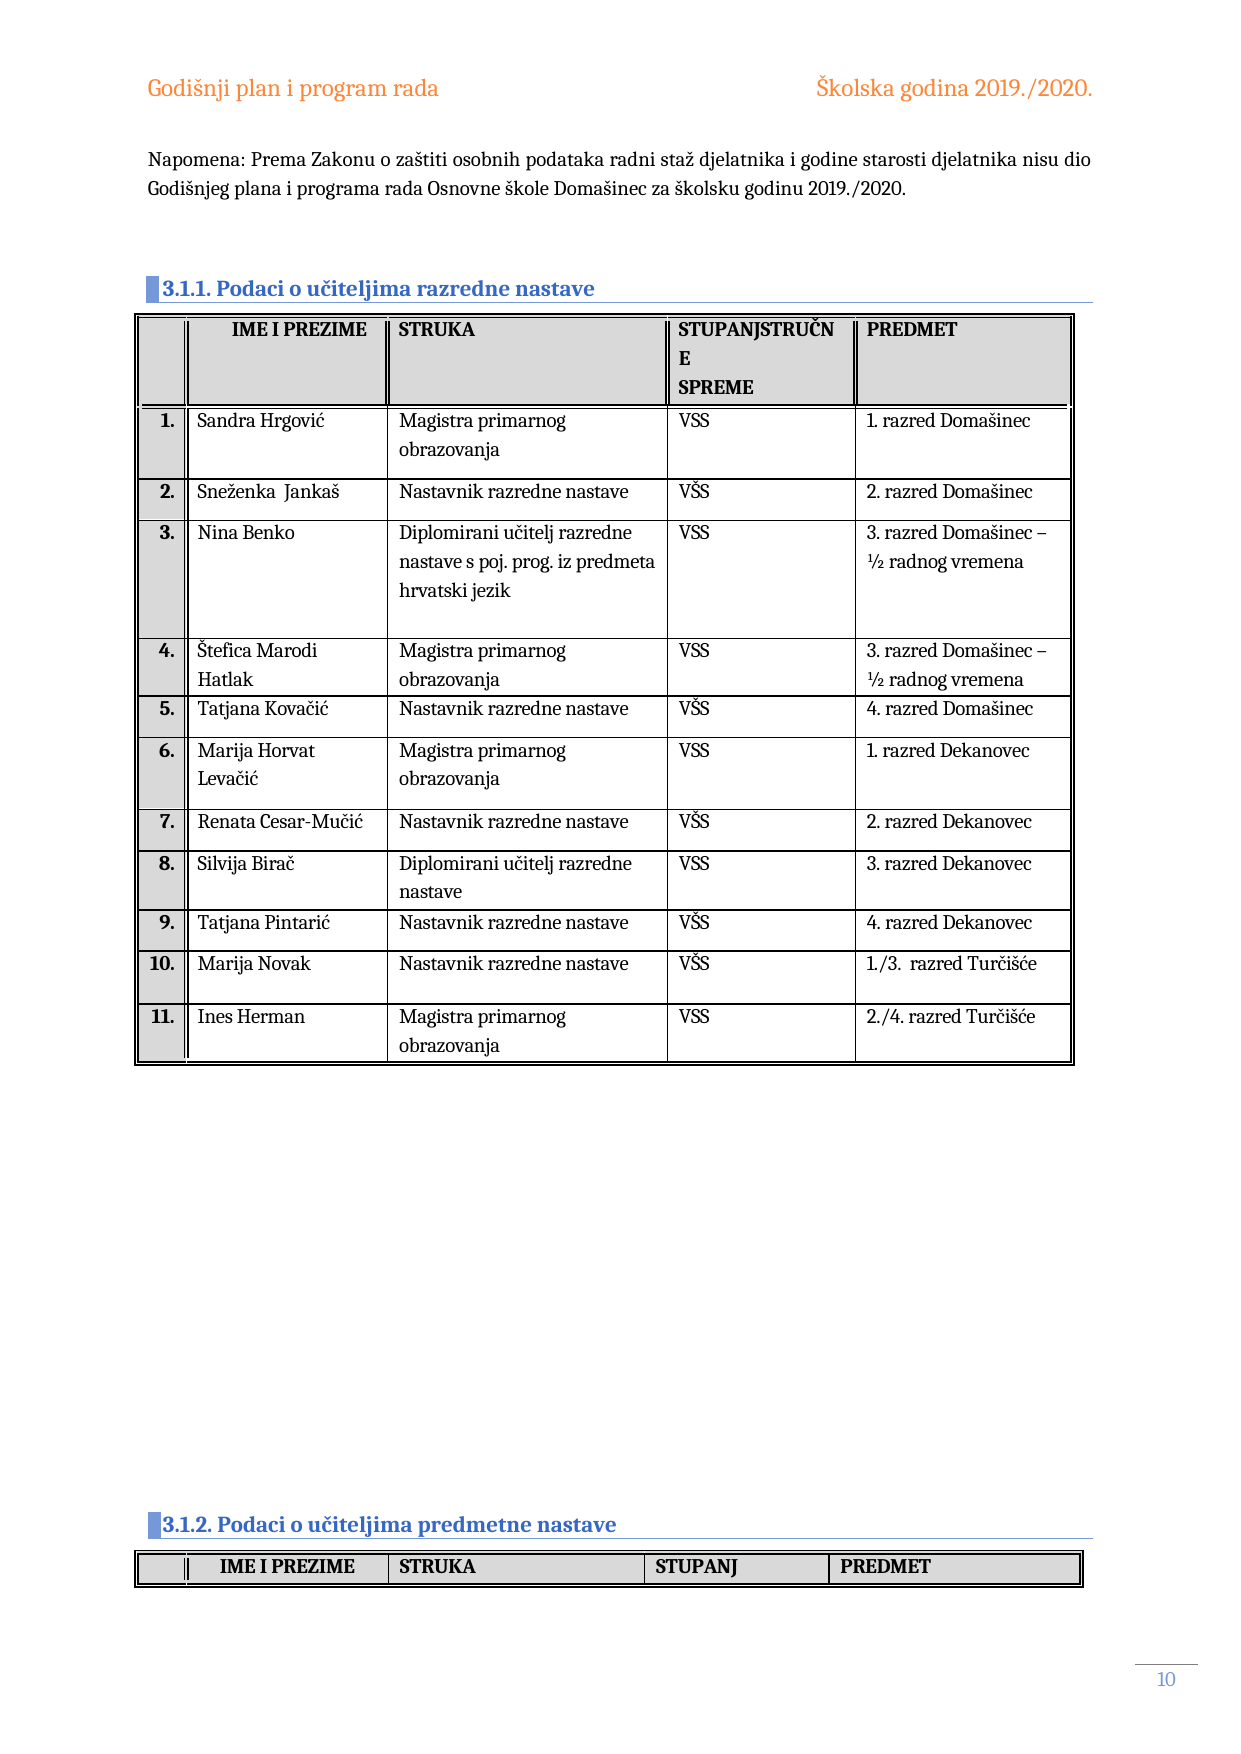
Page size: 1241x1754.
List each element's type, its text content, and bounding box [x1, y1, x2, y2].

table_cell Nina Benko [189, 521, 387, 638]
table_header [645, 1555, 828, 1583]
table_cell 2. razred Dekanovec [856, 810, 1070, 850]
table_cell 6. [139, 738, 184, 808]
table_cell Magistra primarnog obrazovanja [388, 738, 667, 808]
table_cell Magistra primarnog obrazovanja [388, 1005, 667, 1061]
table_cell 3. razred Domašinec – ½ radnog vremena [856, 639, 1070, 695]
table_cell 1. [137, 404, 186, 478]
table_cell 3. razred Dekanovec [856, 852, 1070, 909]
table_cell VŠS [668, 911, 855, 950]
subtitle 3.1.2. Podaci o učiteljima predmetne nastave [161, 1512, 1093, 1538]
table_cell Nastavnik razredne nastave [388, 697, 667, 737]
table_header STRUKA [388, 318, 667, 404]
table_cell 4. [139, 639, 184, 695]
table_cell VSS [668, 521, 855, 638]
table_cell Nastavnik razredne nastave [388, 952, 667, 1003]
table_cell Nastavnik razredne nastave [388, 810, 667, 850]
table_cell VŠS [668, 810, 855, 850]
table_cell 1. razred Domašinec [856, 404, 1072, 478]
table_header [139, 1555, 186, 1583]
table_cell 2. [139, 480, 184, 519]
table_cell VSS [668, 852, 855, 909]
table_cell 11. [139, 1005, 186, 1061]
table_cell 10. [139, 952, 184, 1003]
table_cell Nastavnik razredne nastave [388, 480, 667, 519]
table_cell VSS [668, 409, 855, 478]
table_cell Sneženka Jankaš [189, 480, 387, 519]
table_cell VSS [668, 1005, 855, 1061]
table_cell Štefica Marodi Hatlak [189, 639, 387, 695]
table_cell 8. [139, 852, 184, 909]
table_cell Tatjana Pintarić [189, 911, 387, 950]
table_header PREDMET [855, 315, 1072, 404]
table_header [139, 318, 186, 404]
table_cell 2. razred Domašinec [856, 480, 1070, 519]
table_header PREDMET [830, 1555, 1079, 1583]
table_header IME i PREZIME [186, 1551, 388, 1583]
table_cell VŠS [668, 697, 855, 737]
table_cell 7. [139, 810, 184, 850]
table_header IME i PREZIME [186, 315, 388, 404]
table_cell Nastavnik razredne nastave [388, 911, 667, 950]
table_cell Magistra primarnog obrazovanja [388, 409, 667, 478]
table_cell Renata Cesar-Mučić [189, 810, 387, 850]
table_cell Ines Herman [186, 1005, 387, 1061]
table_cell Magistra primarnog obrazovanja [388, 639, 667, 695]
table_cell VSS [668, 738, 855, 808]
table_cell 1./3. razred Turčišće [856, 952, 1070, 1003]
table_header STRUKA [389, 1555, 644, 1583]
table_cell Sandra Hrgović [189, 409, 387, 478]
table_cell Silvija Birač [189, 852, 387, 909]
table_cell VŠS [668, 952, 855, 1003]
table_cell Diplomirani učitelj razredne nastave s poj. prog. iz predmeta hrvatski jezik [388, 521, 667, 638]
table_cell 4. razred Dekanovec [856, 911, 1070, 950]
table_cell VSS [668, 639, 855, 695]
text Napomena: Prema Zakonu o zaštiti osobnih podataka radni staž djelatnika i godine starosti djelatnika nisu dio Godišnjeg plana i programa rada Osnovne škole Domašinec za školsku godinu 2019./2020. [148, 148, 1093, 200]
table_cell Marija Horvat Levačić [189, 738, 387, 808]
table_cell 3. [139, 521, 184, 638]
table_cell 9. [139, 911, 184, 950]
table_cell 1. razred Dekanovec [856, 738, 1070, 808]
table_cell Diplomirani učitelj razredne nastave [388, 852, 667, 909]
table_cell Marija Novak [189, 952, 387, 1003]
table_cell 2./4. razred Turčišće [856, 1005, 1070, 1061]
table_header stupanjstručne Spreme [668, 318, 855, 404]
subtitle 3.1.1. Podaci o učiteljima razredne nastave [159, 276, 1093, 302]
table_cell 3. razred Domašinec – ½ radnog vremena [856, 521, 1070, 638]
table_cell Tatjana Kovačić [189, 697, 387, 737]
table_cell VŠS [668, 480, 855, 519]
table_cell 4. razred Domašinec [856, 697, 1070, 737]
table_cell 5. [139, 697, 184, 737]
